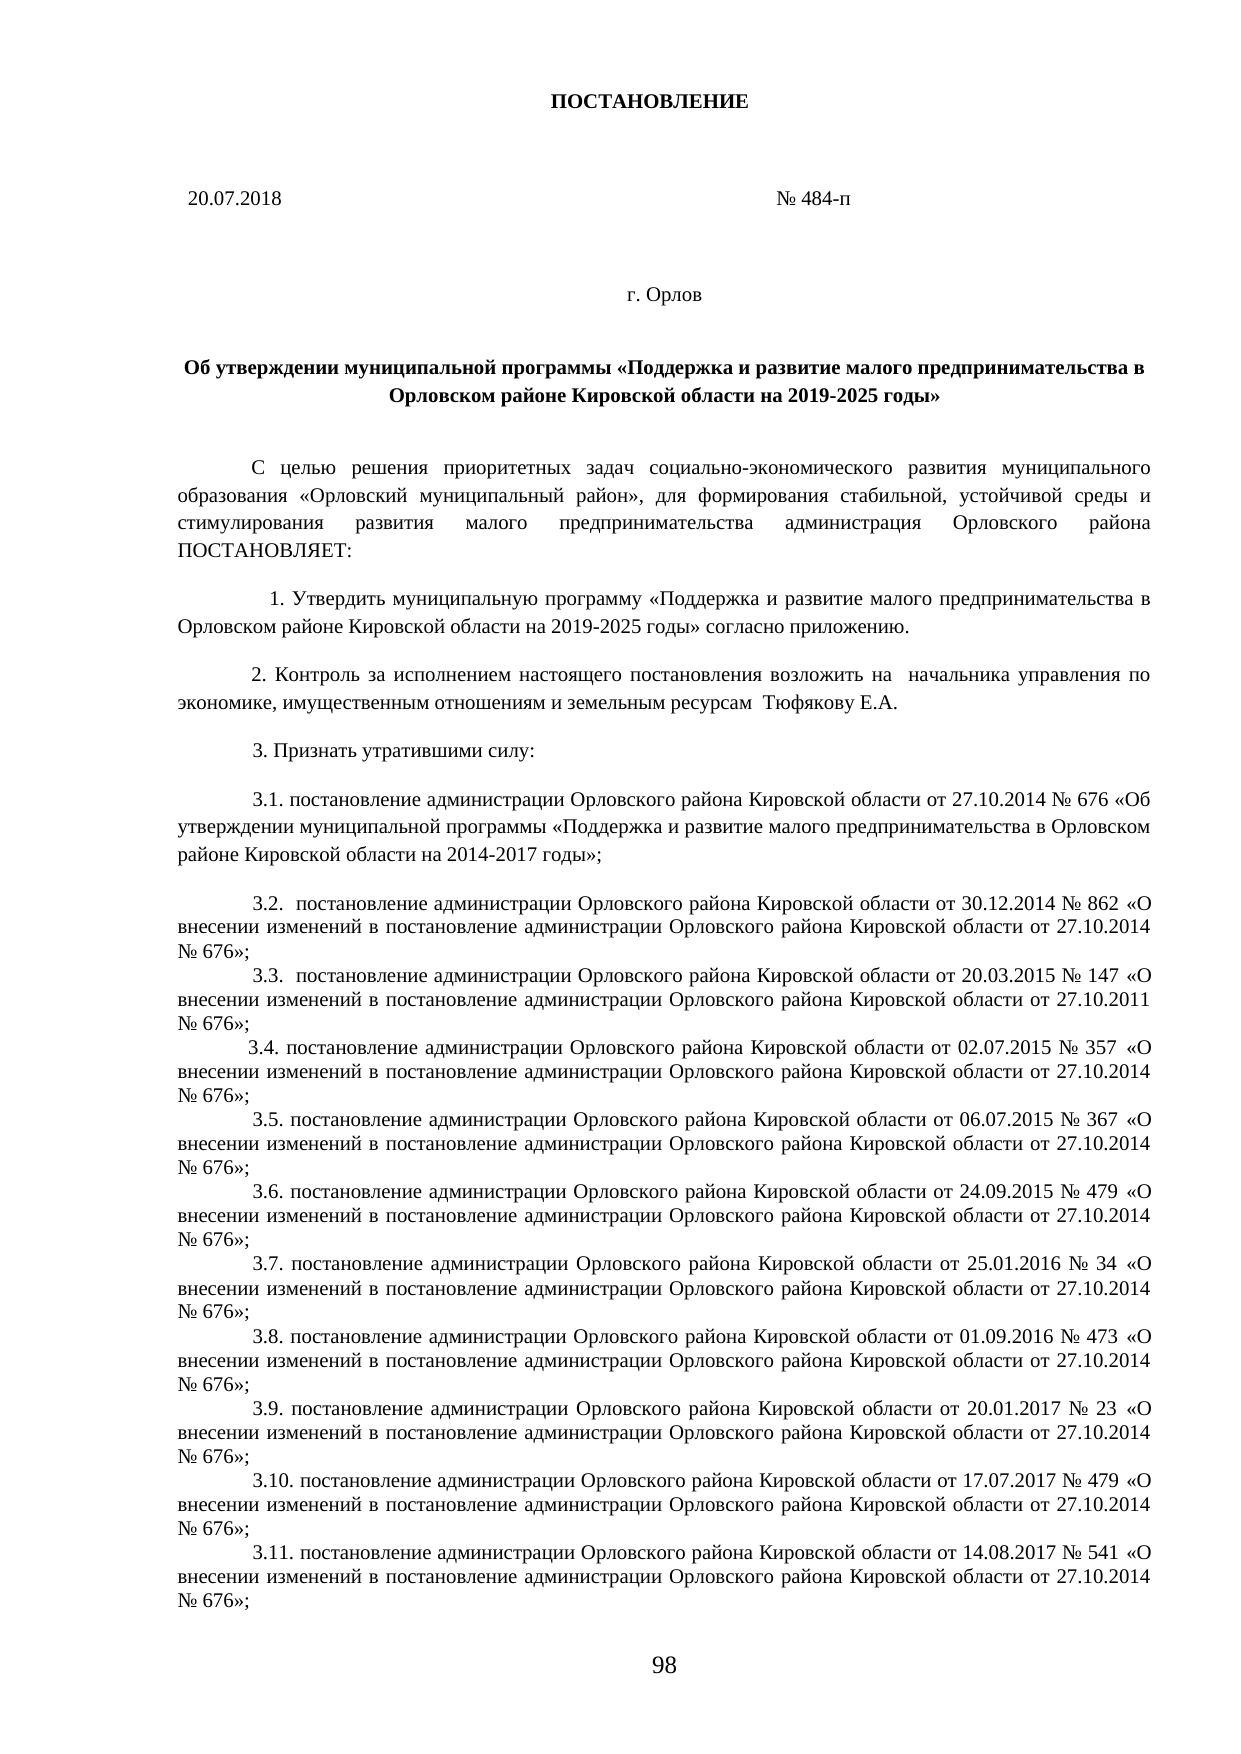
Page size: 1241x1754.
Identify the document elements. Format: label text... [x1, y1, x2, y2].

text 20.07.2018 № 484-п [177, 186, 1152, 209]
text ПОСТАНОВЛЕНИЕ [177, 89, 1122, 113]
title 3.11. постановление администрации Орловского района Кировской области от 14.08.2017 № 541 «О внесении изменений в постановление администрации Орловского района Кировской области от 27.10.2014 № 676»; [177, 1540, 1152, 1612]
text 3. Признать утратившими силу: [177, 738, 1152, 762]
text Об утверждении муниципальной программы «Поддержка и развитие малого предпринимательства в Орловском районе Кировской области на 2019-2025 годы» [177, 355, 1152, 407]
title 3.6. постановление администрации Орловского района Кировской области от 24.09.2015 № 479 «О внесении изменений в постановление администрации Орловского района Кировской области от 27.10.2014 № 676»; [177, 1179, 1152, 1251]
title 3.3. постановление администрации Орловского района Кировской области от 20.03.2015 № 147 «О внесении изменений в постановление администрации Орловского района Кировской области от 27.10.2011 № 676»; [177, 963, 1152, 1035]
title 3.10. постановление администрации Орловского района Кировской области от 17.07.2017 № 479 «О внесении изменений в постановление администрации Орловского района Кировской области от 27.10.2014 № 676»; [177, 1468, 1152, 1540]
text 3.1. постановление администрации Орловского района Кировской области от 27.10.2014 № 676 «Об утверждении муниципальной программы «Поддержка и развитие малого предпринимательства в Орловском районе Кировской области на 2014-2017 годы»; [177, 787, 1152, 866]
title 3.5. постановление администрации Орловского района Кировской области от 06.07.2015 № 367 «О внесении изменений в постановление администрации Орловского района Кировской области от 27.10.2014 № 676»; [177, 1107, 1152, 1179]
text С целью решения приоритетных задач социально-экономического развития муниципального образования «Орловский муниципальный район», для формирования стабильной, устойчивой среды и стимулирования развития малого предпринимательства администрация Орловского района ПОСТАНОВЛЯЕТ: [177, 455, 1152, 562]
text 2. Контроль за исполнением настоящего постановления возложить на начальника управления по экономике, имущественным отношениям и земельным ресурсам Тюфякову Е.А. [177, 662, 1152, 714]
text 1. Утвердить муниципальную программу «Поддержка и развитие малого предпринимательства в Орловском районе Кировской области на 2019-2025 годы» согласно приложению. [177, 586, 1152, 638]
title 3.2. постановление администрации Орловского района Кировской области от 30.12.2014 № 862 «О внесении изменений в постановление администрации Орловского района Кировской области от 27.10.2014 № 676»; [177, 890, 1152, 963]
title 3.9. постановление администрации Орловского района Кировской области от 20.01.2017 № 23 «О внесении изменений в постановление администрации Орловского района Кировской области от 27.10.2014 № 676»; [177, 1396, 1152, 1468]
text г. Орлов [177, 282, 1152, 306]
title 3.4. постановление администрации Орловского района Кировской области от 02.07.2015 № 357 «О внесении изменений в постановление администрации Орловского района Кировской области от 27.10.2014 № 676»; [177, 1035, 1152, 1107]
title 3.7. постановление администрации Орловского района Кировской области от 25.01.2016 № 34 «О внесении изменений в постановление администрации Орловского района Кировской области от 27.10.2014 № 676»; [177, 1251, 1152, 1323]
title 3.8. постановление администрации Орловского района Кировской области от 01.09.2016 № 473 «О внесении изменений в постановление администрации Орловского района Кировской области от 27.10.2014 № 676»; [177, 1323, 1152, 1396]
